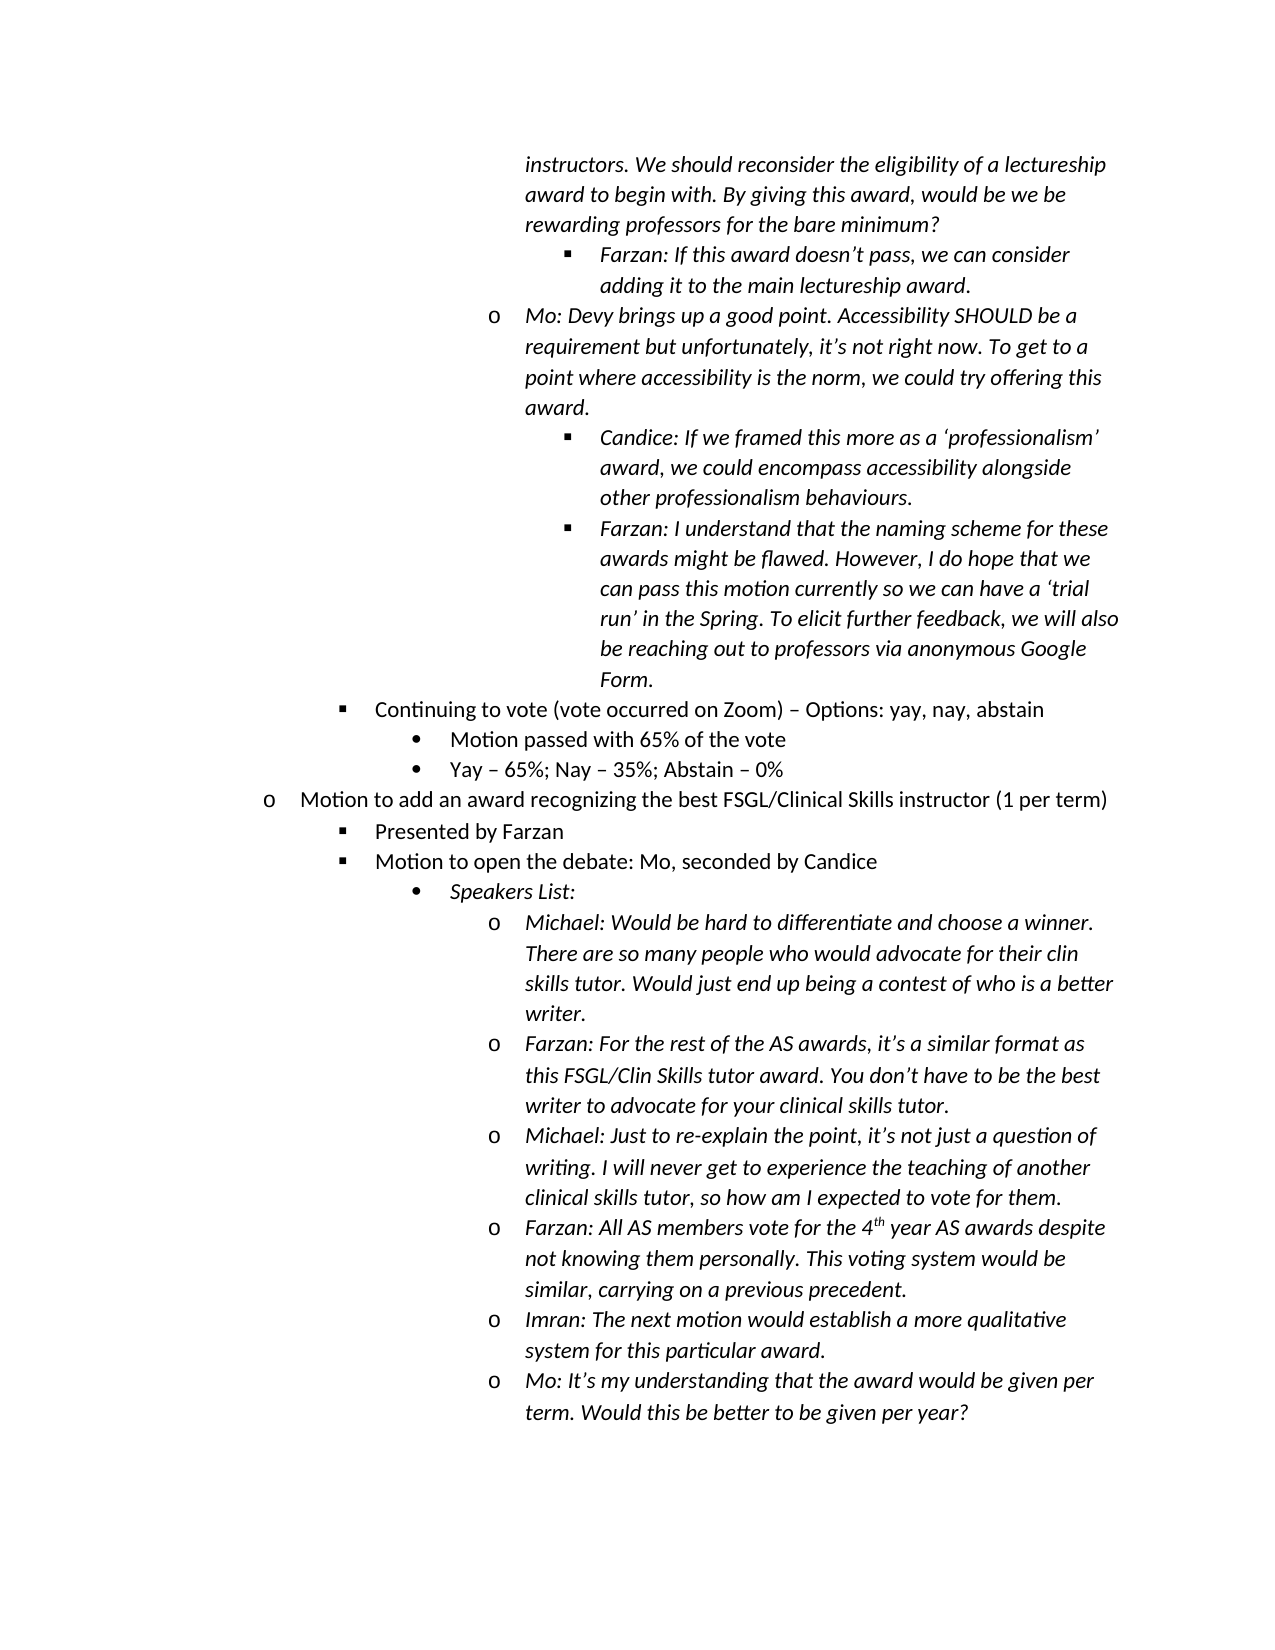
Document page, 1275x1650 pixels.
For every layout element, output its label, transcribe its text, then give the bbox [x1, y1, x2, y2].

list Mo: Devy brings up a good point. Accessibility SHOULD be a requirement but unfortunately, it’s not right now. To get to a point where accessibility is the norm, we could try offering this award. [487, 301, 1125, 421]
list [487, 150, 1125, 238]
list Continuing to vote (vote occurred on Zoom) – Options: yay, nay, abstain [337, 695, 1125, 723]
list Imran: The next motion would establish a more qualitative system for this particular award. [487, 1305, 1125, 1364]
list Farzan: For the rest of the AS awards, it’s a similar format as this FSGL/Clin Skills tutor award. You don’t have to be the best writer to advocate for your clinical skills tutor. [487, 1029, 1125, 1119]
list Michael: Just to re-explain the point, it’s not just a question of writing. I will never get to experience the teaching of another clinical skills tutor, so how am I expected to vote for them. [487, 1121, 1125, 1211]
list Farzan: I understand that the naming scheme for these awards might be flawed. However, I do hope that we can pass this motion currently so we can have a ‘trial run’ in the Spring. To elicit further feedback, we will also be reaching out to professors via anonymous Google Form. [562, 514, 1125, 693]
list Motion to add an award recognizing the best FSGL/Clinical Skills instructor (1 per term) [262, 786, 1125, 815]
list Motion to open the debate: Mo, seconded by Candice [337, 847, 1125, 875]
list Presented by Farzan [337, 817, 1125, 845]
list Farzan: All AS members vote for the 4th year AS awards despite not knowing them personally. This voting system would be similar, carrying on a previous precedent. [487, 1213, 1125, 1303]
list Yay – 65%; Nay – 35%; Abstain – 0% [412, 755, 1125, 783]
list Farzan: If this award doesn’t pass, we can consider adding it to the main lectureship award. [562, 241, 1125, 299]
list Speakers List: [412, 877, 1125, 905]
list Michael: Would be hard to differentiate and choose a winner. There are so many people who would advocate for their clin skills tutor. Would just end up being a contest of who is a better writer. [487, 908, 1125, 1027]
list Motion passed with 65% of the vote [412, 725, 1125, 753]
list Candice: If we framed this more as a ‘professionalism’ award, we could encompass accessibility alongside other professionalism behaviours. [562, 423, 1125, 511]
list Mo: It’s my understanding that the award would be given per term. Would this be better to be given per year? [487, 1366, 1125, 1426]
